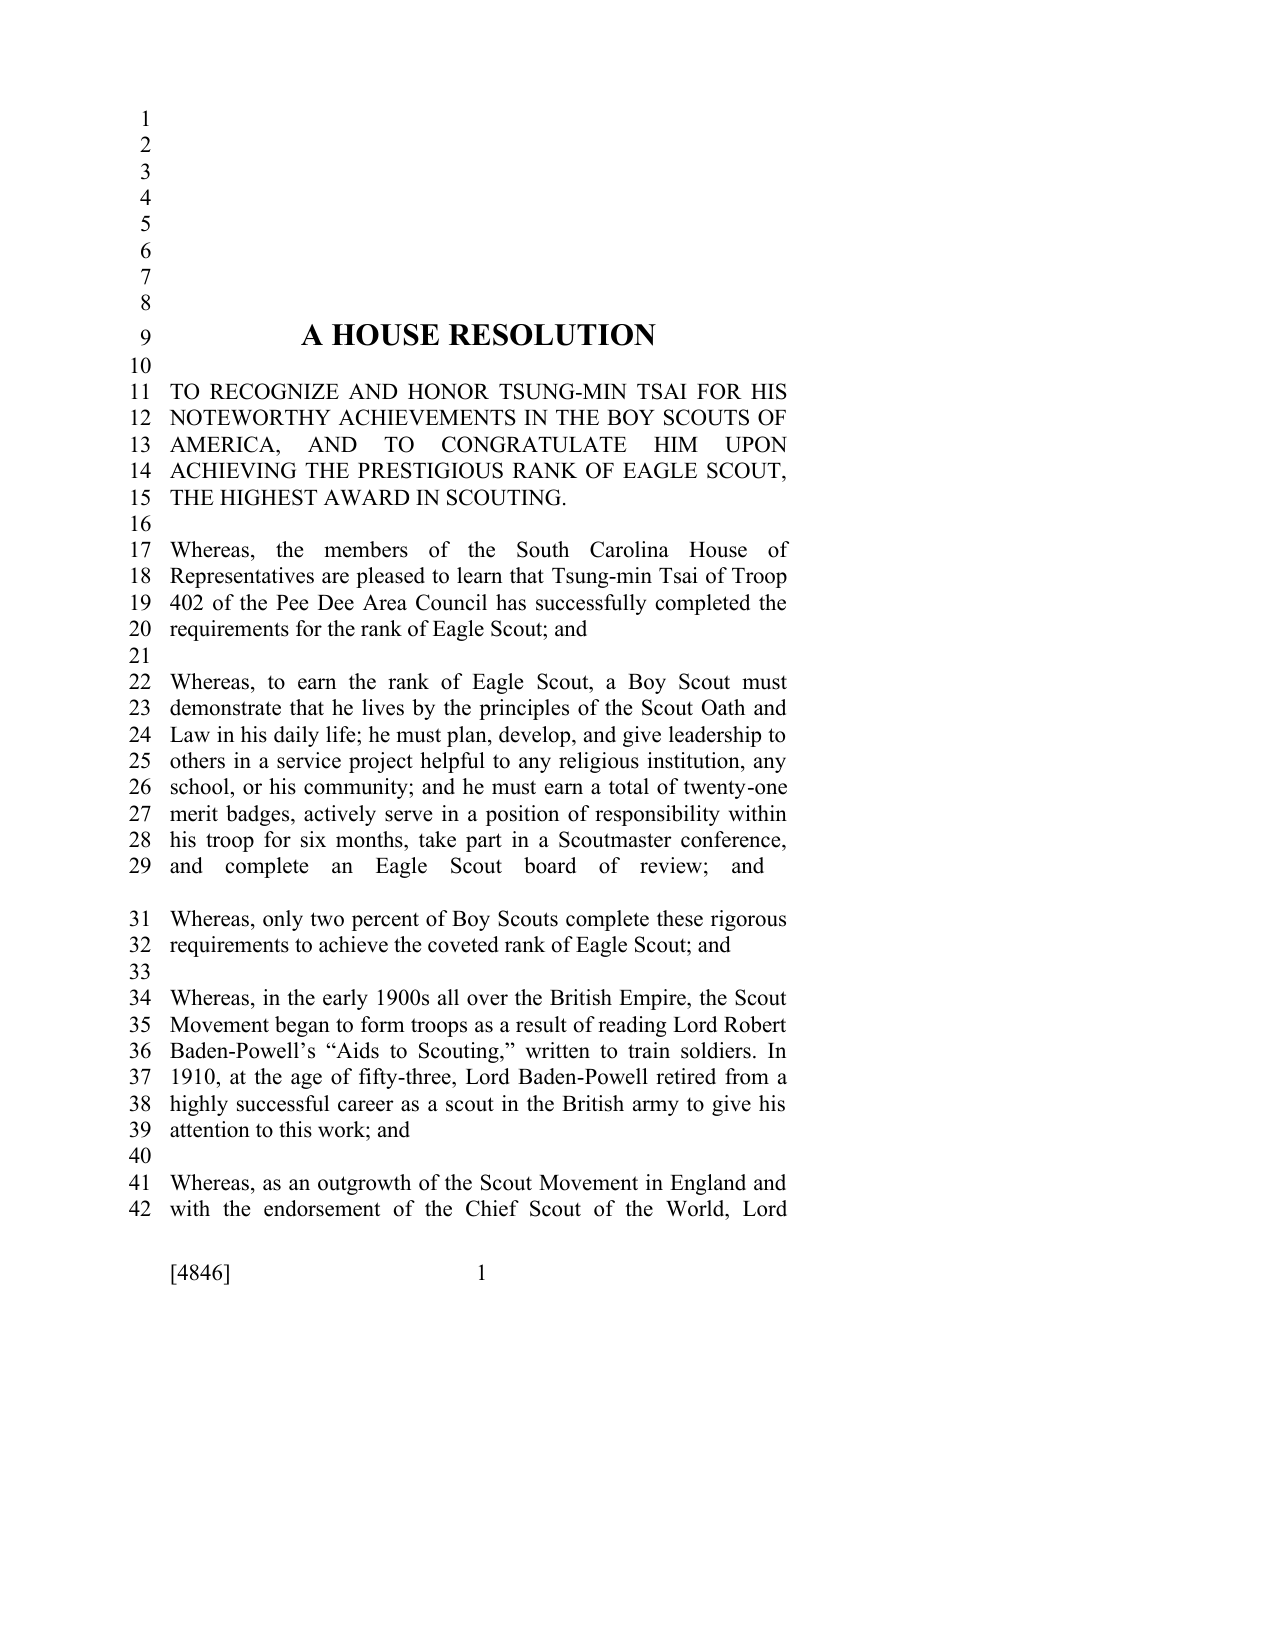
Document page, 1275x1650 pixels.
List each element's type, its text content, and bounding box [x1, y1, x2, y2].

text Whereas, to earn the rank of Eagle Scout, a Boy Scout must demonstrate that he lives by the principles of the Scout Oath and Law in his daily life; he must plan, develop, and give leadership to others in a service project helpful to any religious institution, any school, or his community; and he must earn a total of twenty-one merit badges, actively serve in a position of responsibility within his troop for six months, take part in a Scoutmaster conference, and complete an Eagle Scout board of review; and [169, 668, 787, 905]
text Whereas, the members of the South Carolina House of Representatives are pleased to learn that Tsung-min Tsai of Troop 402 of the Pee Dee Area Council has successfully completed the requirements for the rank of Eagle Scout; and [169, 536, 787, 642]
text TO RECOGNIZE AND HONOR TSUNG-MIN TSAI FOR HIS NOTEWORTHY ACHIEVEMENTS IN THE BOY SCOUTS OF AMERICA, AND TO CONGRATULATE HIM UPON ACHIEVING THE PRESTIGIOUS RANK OF EAGLE SCOUT, THE HIGHEST AWARD IN SCOUTING. [169, 378, 787, 510]
text A HOUSE RESOLUTION [169, 316, 787, 352]
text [169, 1169, 787, 1221]
text Whereas, only two percent of Boy Scouts complete these rigorous requirements to achieve the coveted rank of Eagle Scout; and [169, 905, 787, 958]
text Whereas, in the early 1900s all over the British Empire, the Scout Movement began to form troops as a result of reading Lord Robert Baden-Powell’s “Aids to Scouting,” written to train soldiers. In 1910, at the age of fifty-three, Lord Baden-Powell retired from a highly successful career as a scout in the British army to give his attention to this work; and [169, 984, 787, 1142]
